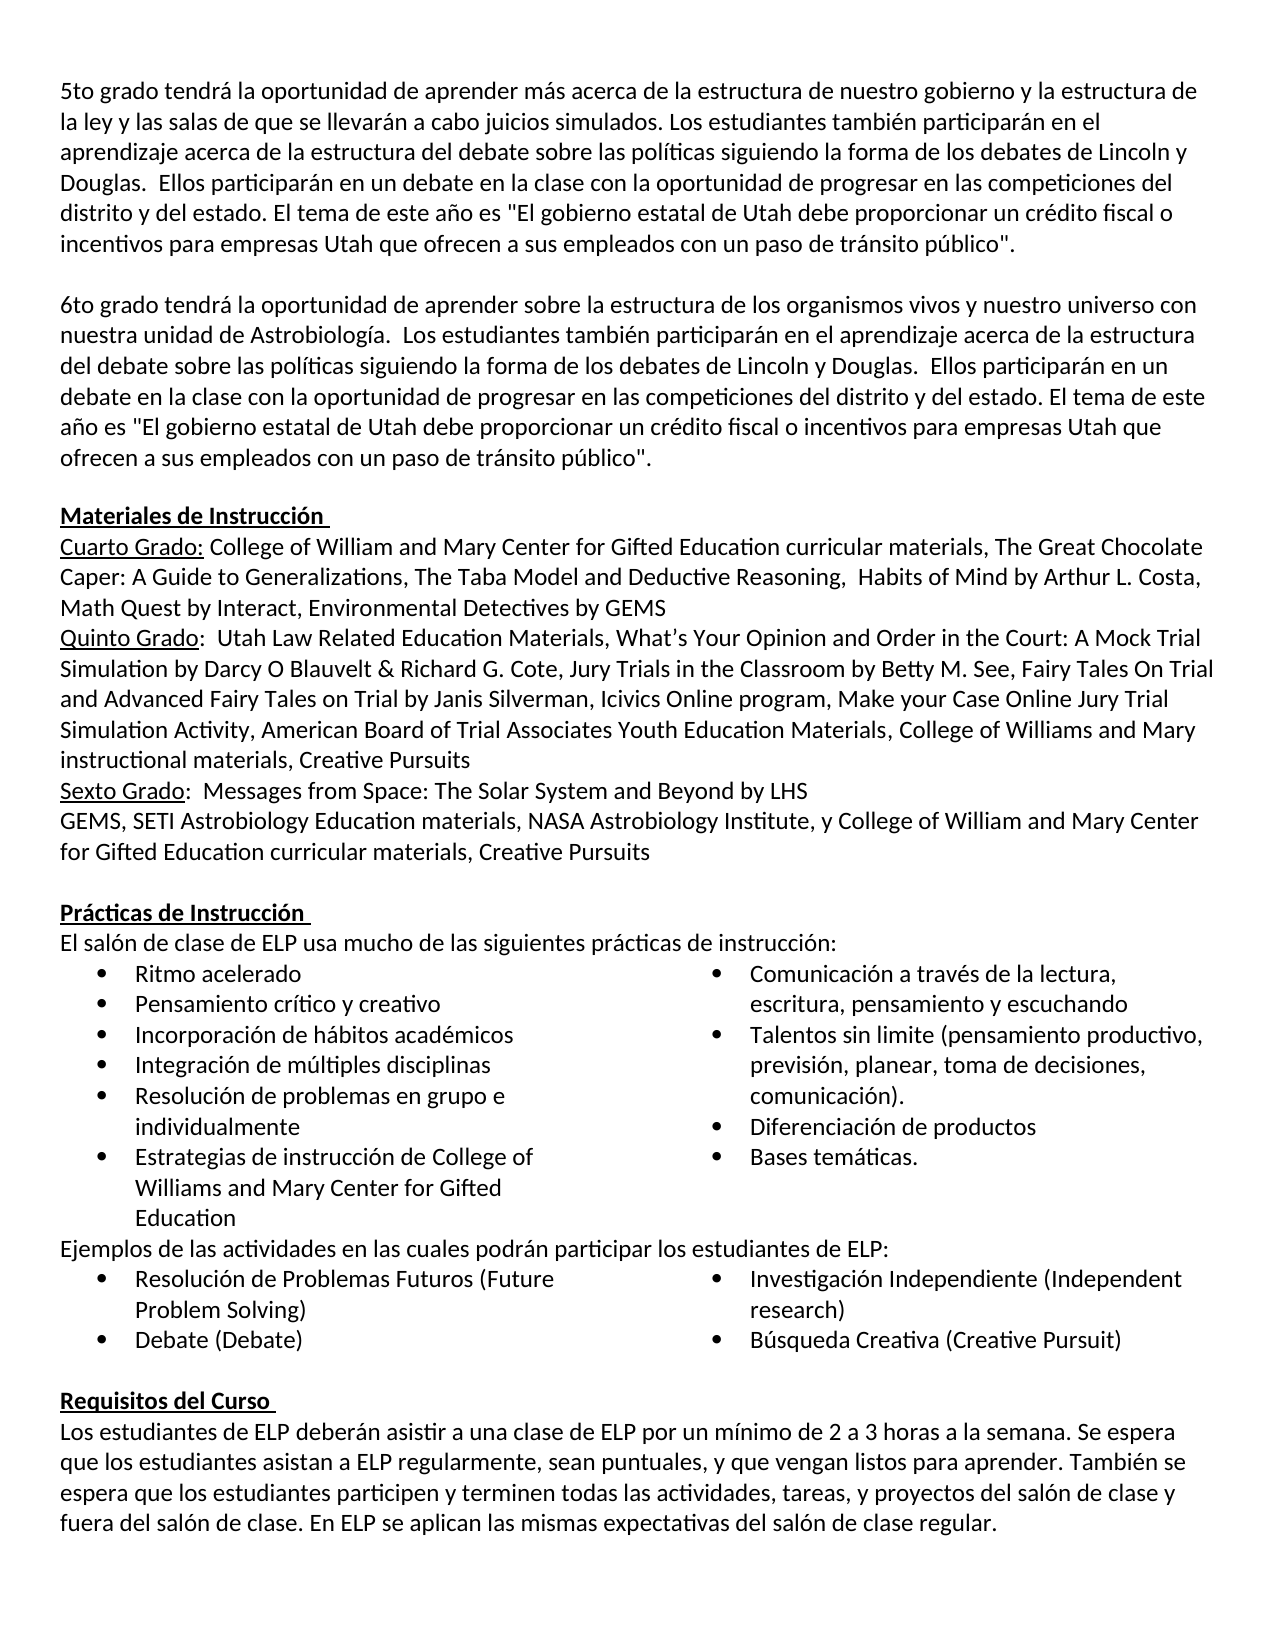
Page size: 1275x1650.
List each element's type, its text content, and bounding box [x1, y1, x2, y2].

list Resolución de Problemas Futuros (Future Problem Solving) [97, 1263, 600, 1324]
list Debate (Debate) [97, 1324, 600, 1355]
text Requisitos del Curso [60, 1385, 1215, 1416]
list Talentos sin limite (pensamiento productivo, previsión, planear, toma de decisiones, comunicación). [712, 1019, 1215, 1111]
list Integración de múltiples disciplinas [97, 1050, 600, 1080]
text El salón de clase de ELP usa mucho de las siguientes prácticas de instrucción: [60, 928, 1215, 958]
list Comunicación a través de la lectura, escritura, pensamiento y escuchando [712, 958, 1215, 1019]
list Diferenciación de productos [712, 1111, 1215, 1141]
list Ritmo acelerado [97, 958, 600, 989]
text 5to grado tendrá la oportunidad de aprender más acerca de la estructura de nuestro gobierno y la estructura de la ley y las salas de que se llevarán a cabo juicios simulados. Los estudiantes también participarán en el aprendizaje acerca de la estructura del debate sobre las políticas siguiendo la forma de los debates de Lincoln y Douglas. Ellos participarán en un debate en la clase con la oportunidad de progresar en las competiciones del distrito y del estado. El tema de este año es "El gobierno estatal de Utah debe proporcionar un crédito fiscal o incentivos para empresas Utah que ofrecen a sus empleados con un paso de tránsito público". [60, 76, 1215, 259]
text 6to grado tendrá la oportunidad de aprender sobre la estructura de los organismos vivos y nuestro universo con nuestra unidad de Astrobiología. Los estudiantes también participarán en el aprendizaje acerca de la estructura del debate sobre las políticas siguiendo la forma de los debates de Lincoln y Douglas. Ellos participarán en un debate en la clase con la oportunidad de progresar en las competiciones del distrito y del estado. El tema de este año es "El gobierno estatal de Utah debe proporcionar un crédito fiscal o incentivos para empresas Utah que ofrecen a sus empleados con un paso de tránsito público". [60, 289, 1215, 472]
text Materiales de Instrucción [60, 500, 1215, 531]
list Investigación Independiente (Independent research) [712, 1263, 1215, 1324]
text Los estudiantes de ELP deberán asistir a una clase de ELP por un mínimo de 2 a 3 horas a la semana. Se espera que los estudiantes asistan a ELP regularmente, sean puntuales, y que vengan listos para aprender. También se espera que los estudiantes participen y terminen todas las actividades, tareas, y proyectos del salón de clase y fuera del salón de clase. En ELP se aplican las mismas expectativas del salón de clase regular. [60, 1416, 1215, 1538]
text Ejemplos de las actividades en las cuales podrán participar los estudiantes de ELP: [60, 1233, 1215, 1263]
text Sexto Grado: Messages from Space: The Solar System and Beyond by LHS GEMS, SETI Astrobiology Education materials, NASA Astrobiology Institute, y College of William and Mary Center for Gifted Education curricular materials, Creative Pursuits [60, 775, 1215, 867]
text Cuarto Grado: College of William and Mary Center for Gifted Education curricular materials, The Great Chocolate Caper: A Guide to Generalizations, The Taba Model and Deductive Reasoning, Habits of Mind by Arthur L. Costa, Math Quest by Interact, Environmental Detectives by GEMS [60, 531, 1215, 622]
list Estrategias de instrucción de College of Williams and Mary Center for Gifted Education [97, 1141, 600, 1233]
list Bases temáticas. [712, 1141, 1215, 1172]
list Incorporación de hábitos académicos [97, 1019, 600, 1050]
list Búsqueda Creativa (Creative Pursuit) [712, 1324, 1215, 1355]
list Resolución de problemas en grupo e individualmente [97, 1080, 600, 1141]
text Quinto Grado: Utah Law Related Education Materials, What’s Your Opinion and Order in the Court: A Mock Trial Simulation by Darcy O Blauvelt & Richard G. Cote, Jury Trials in the Classroom by Betty M. See, Fairy Tales On Trial and Advanced Fairy Tales on Trial by Janis Silverman, Icivics Online program, Make your Case Online Jury Trial Simulation Activity, American Board of Trial Associates Youth Education Materials, College of Williams and Mary instructional materials, Creative Pursuits [60, 622, 1215, 775]
list Pensamiento crítico y creativo [97, 989, 600, 1019]
text Prácticas de Instrucción [60, 897, 1215, 928]
